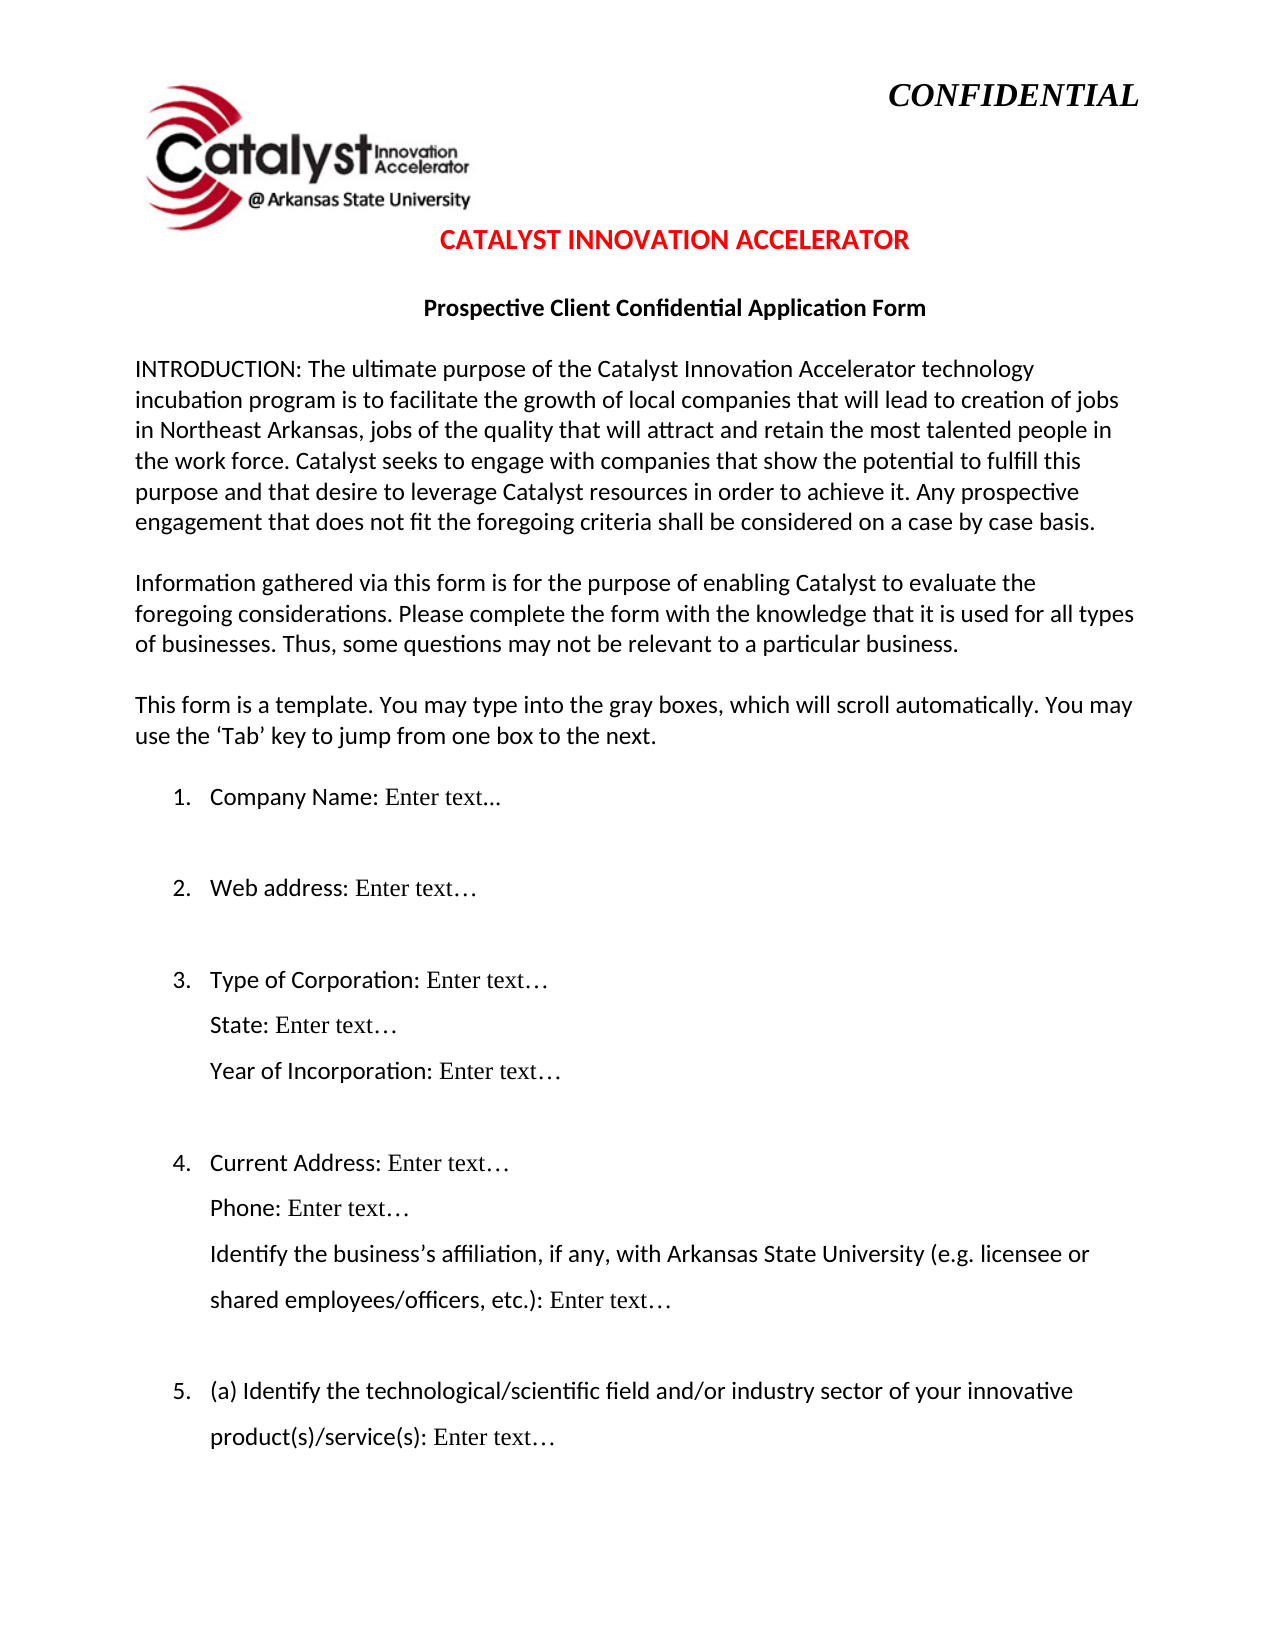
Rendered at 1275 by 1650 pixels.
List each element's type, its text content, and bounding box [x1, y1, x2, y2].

text CATALYST INNOVATION ACCELERATOR [135, 221, 1140, 257]
list Current Address: Phone: Identify the business’s affiliation, if any, with Arkansas State University (e.g. licensee or shared employees/officers, etc.): [172, 1147, 1140, 1314]
text INTRODUCTION: The ultimate purpose of the Catalyst Innovation Accelerator technology incubation program is to facilitate the growth of local companies that will lead to creation of jobs in Northeast Arkansas, jobs of the quality that will attract and retain the most talented people in the work force. Catalyst seeks to engage with companies that show the potential to fulfill this purpose and that desire to leverage Catalyst resources in order to achieve it. Any prospective engagement that does not fit the foregoing criteria shall be considered on a case by case basis. [135, 353, 1140, 537]
text Information gathered via this form is for the purpose of enabling Catalyst to evaluate the foregoing considerations. Please complete the form with the knowledge that it is used for all types of businesses. Thus, some questions may not be relevant to a particular business. [135, 567, 1140, 659]
text Prospective Client Confidential Application Form [135, 292, 1140, 323]
text This form is a template. You may type into the gray boxes, which will scroll automatically. You may use the ‘Tab’ key to jump from one box to the next. [135, 689, 1140, 750]
list Type of Corporation: State: Year of Incorporation: [172, 964, 1140, 1086]
picture [136, 80, 482, 221]
list Company Name: [172, 781, 1140, 811]
list (a) Identify the technological/scientific field and/or industry sector of your innovative product(s)/service(s): [172, 1375, 1140, 1452]
list Web address: [172, 872, 1140, 903]
